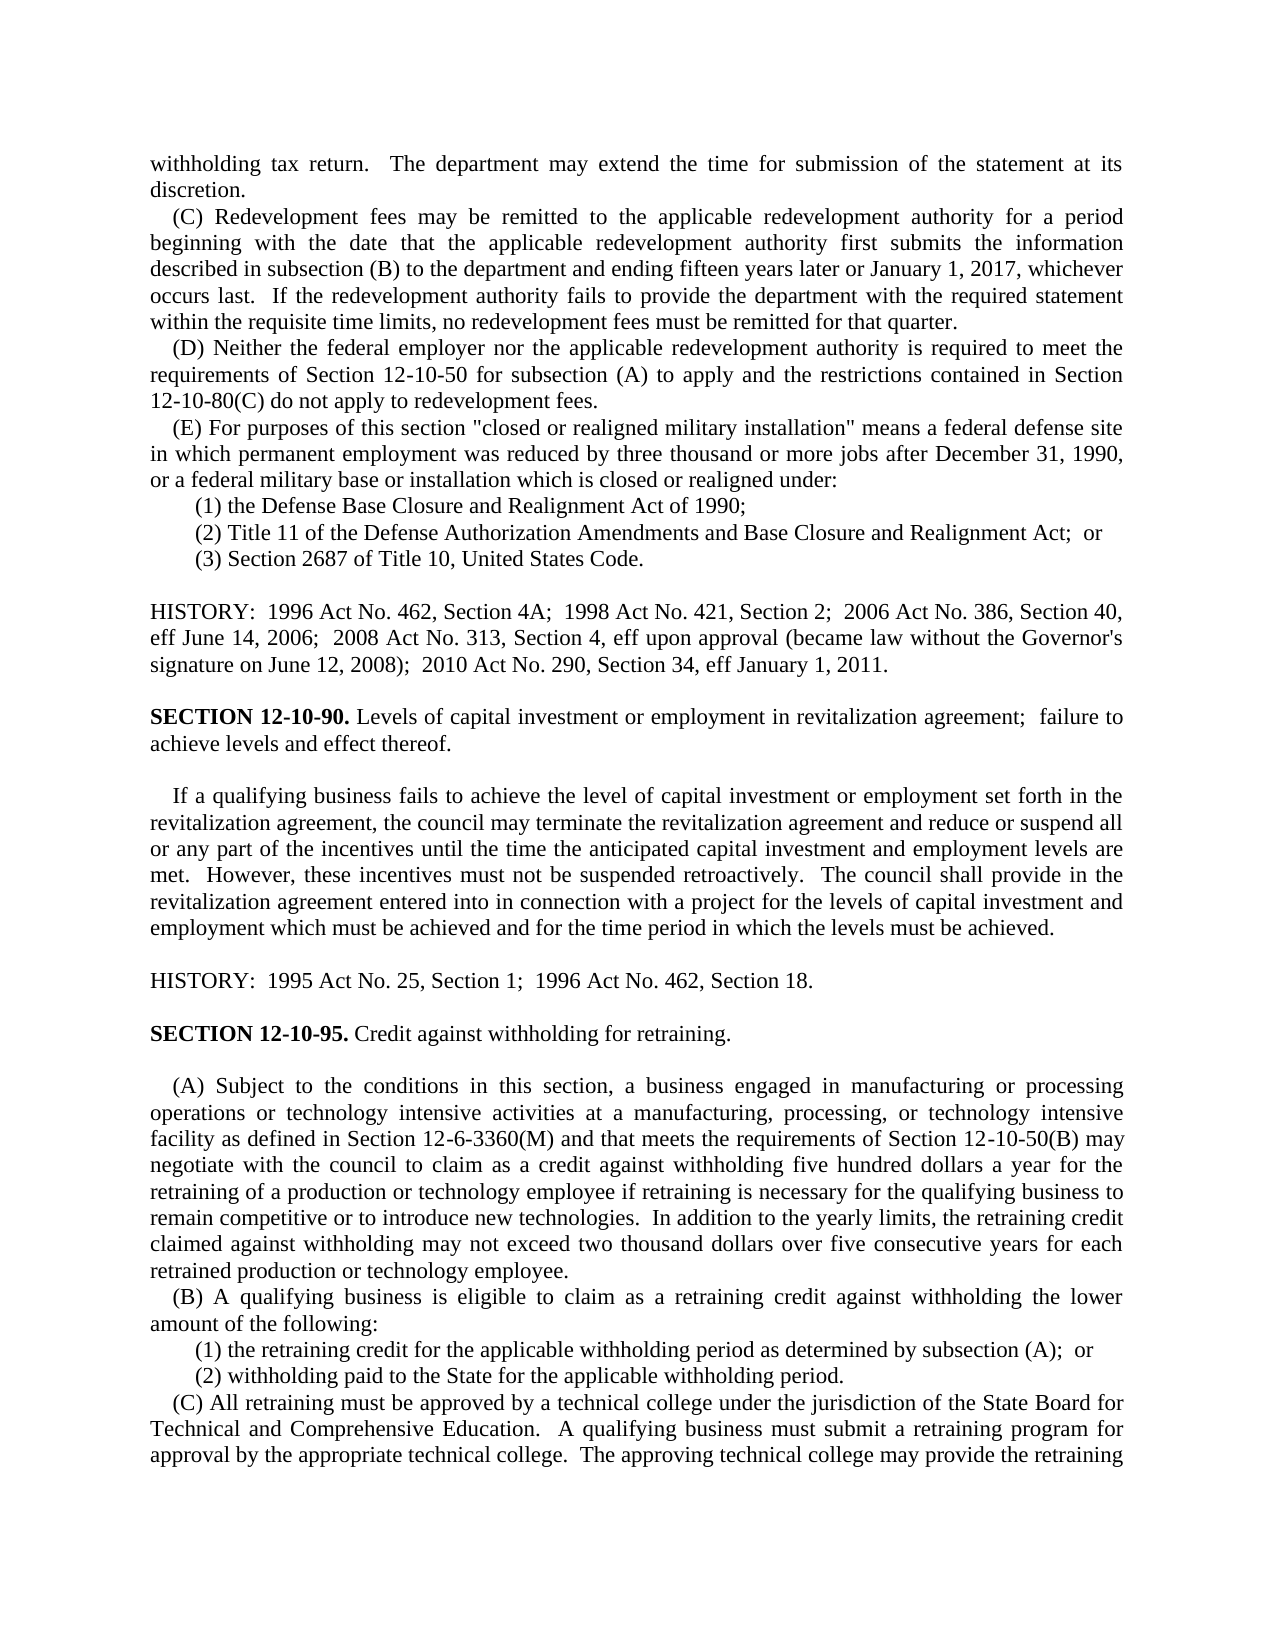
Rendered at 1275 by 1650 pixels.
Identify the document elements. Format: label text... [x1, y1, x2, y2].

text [150, 1389, 1125, 1468]
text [150, 150, 1125, 203]
text SECTION 12-10-90. Levels of capital investment or employment in revitalization agreement; failure to achieve levels and effect thereof. [150, 703, 1125, 756]
text (C) Redevelopment fees may be remitted to the applicable redevelopment authority for a period beginning with the date that the applicable redevelopment authority first submits the information described in subsection (B) to the department and ending fifteen years later or January 1, 2017, whichever occurs last. If the redevelopment authority fails to provide the department with the required statement within the requisite time limits, no redevelopment fees must be remitted for that quarter. [150, 203, 1125, 334]
text (E) For purposes of this section "closed or realigned military installation" means a federal defense site in which permanent employment was reduced by three thousand or more jobs after December 31, 1990, or a federal military base or installation which is closed or realigned under: [150, 413, 1125, 493]
text If a qualifying business fails to achieve the level of capital investment or employment set forth in the revitalization agreement, the council may terminate the revitalization agreement and reduce or suspend all or any part of the incentives until the time the anticipated capital investment and employment levels are met. However, these incentives must not be suspended retroactively. The council shall provide in the revitalization agreement entered into in connection with a project for the levels of capital investment and employment which must be achieved and for the time period in which the levels must be achieved. [150, 782, 1125, 941]
text (2) withholding paid to the State for the applicable withholding period. [150, 1362, 1125, 1389]
text SECTION 12-10-95. Credit against withholding for retraining. [150, 1020, 1125, 1046]
text (2) Title 11 of the Defense Authorization Amendments and Base Closure and Realignment Act; or [150, 519, 1125, 545]
text HISTORY: 1996 Act No. 462, Section 4A; 1998 Act No. 421, Section 2; 2006 Act No. 386, Section 40, eff June 14, 2006; 2008 Act No. 313, Section 4, eff upon approval (became law without the Governor's signature on June 12, 2008); 2010 Act No. 290, Section 34, eff January 1, 2011. [150, 598, 1125, 677]
text (3) Section 2687 of Title 10, United States Code. [150, 545, 1125, 572]
text (1) the Defense Base Closure and Realignment Act of 1990; [150, 493, 1125, 519]
text (1) the retraining credit for the applicable withholding period as determined by subsection (A); or [150, 1336, 1125, 1362]
text (B) A qualifying business is eligible to claim as a retraining credit against withholding the lower amount of the following: [150, 1283, 1125, 1336]
text (D) Neither the federal employer nor the applicable redevelopment authority is required to meet the requirements of Section 12-10-50 for subsection (A) to apply and the restrictions contained in Section 12-10-80(C) do not apply to redevelopment fees. [150, 334, 1125, 413]
text HISTORY: 1995 Act No. 25, Section 1; 1996 Act No. 462, Section 18. [150, 967, 1125, 993]
text (A) Subject to the conditions in this section, a business engaged in manufacturing or processing operations or technology intensive activities at a manufacturing, processing, or technology intensive facility as defined in Section 12-6-3360(M) and that meets the requirements of Section 12-10-50(B) may negotiate with the council to claim as a credit against withholding five hundred dollars a year for the retraining of a production or technology employee if retraining is necessary for the qualifying business to remain competitive or to introduce new technologies. In addition to the yearly limits, the retraining credit claimed against withholding may not exceed two thousand dollars over five consecutive years for each retrained production or technology employee. [150, 1072, 1125, 1283]
